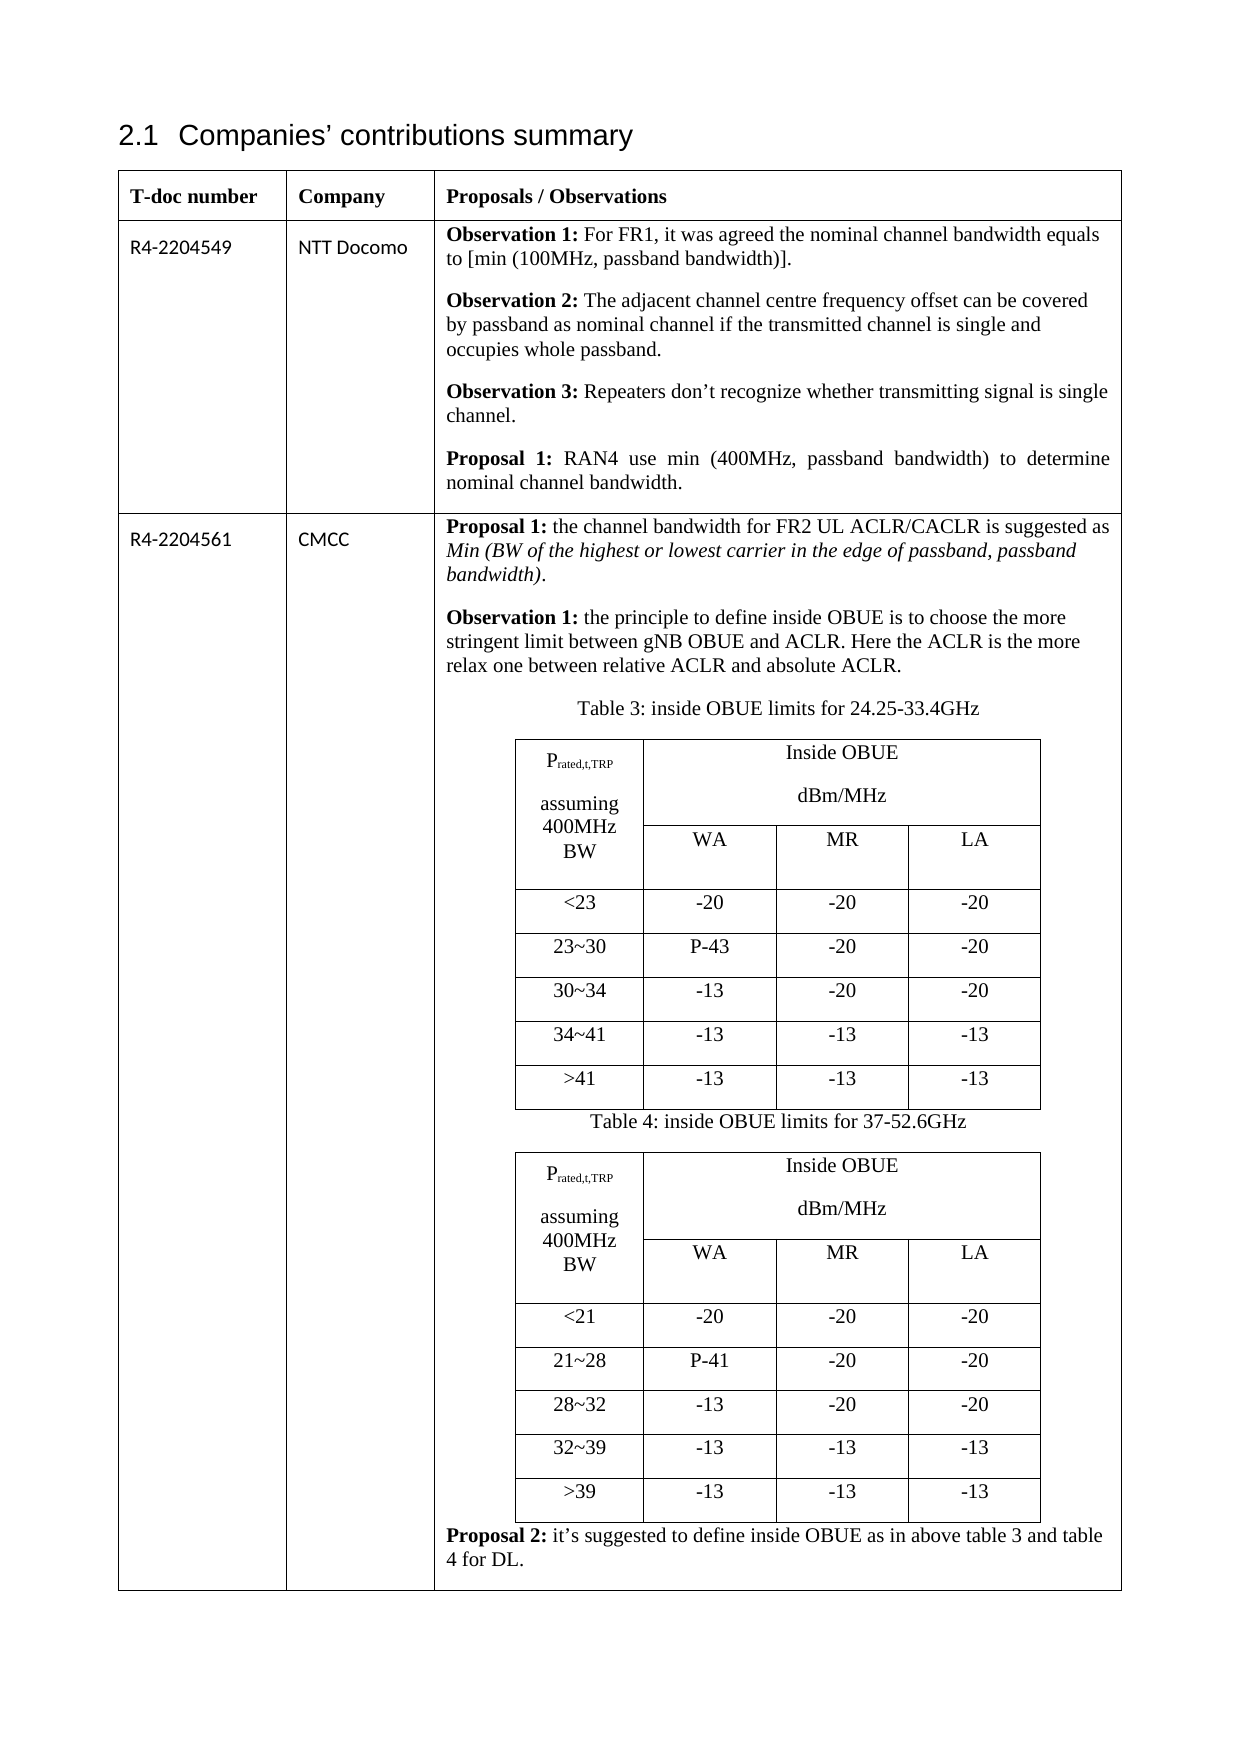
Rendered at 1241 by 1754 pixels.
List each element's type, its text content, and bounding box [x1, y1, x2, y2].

table_header T-doc number [119, 171, 286, 220]
table_cell R4-2204549 [119, 221, 286, 513]
table_cell R4-2204561 [119, 514, 286, 1590]
table_header Company [287, 171, 434, 220]
subtitle Companies’ contributions summary [118, 118, 1122, 152]
table_cell Observation 1: For FR1, it was agreed the nominal channel bandwidth equals to [min (100MHz, passband bandwidth)]. Observation 2: The adjacent channel centre frequency offset can be covered by passband as nominal channel if the transmitted channel is single and occupies whole passband. Observation 3: Repeaters don’t recognize whether transmitting signal is single channel. Proposal 1: RAN4 use min (400MHz, passband bandwidth) to determine nominal channel bandwidth. [435, 221, 1121, 513]
table_header Proposals / Observations [435, 171, 1121, 220]
table_cell CMCC [287, 514, 434, 1590]
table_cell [435, 514, 1121, 1590]
table_cell NTT Docomo [287, 221, 434, 513]
